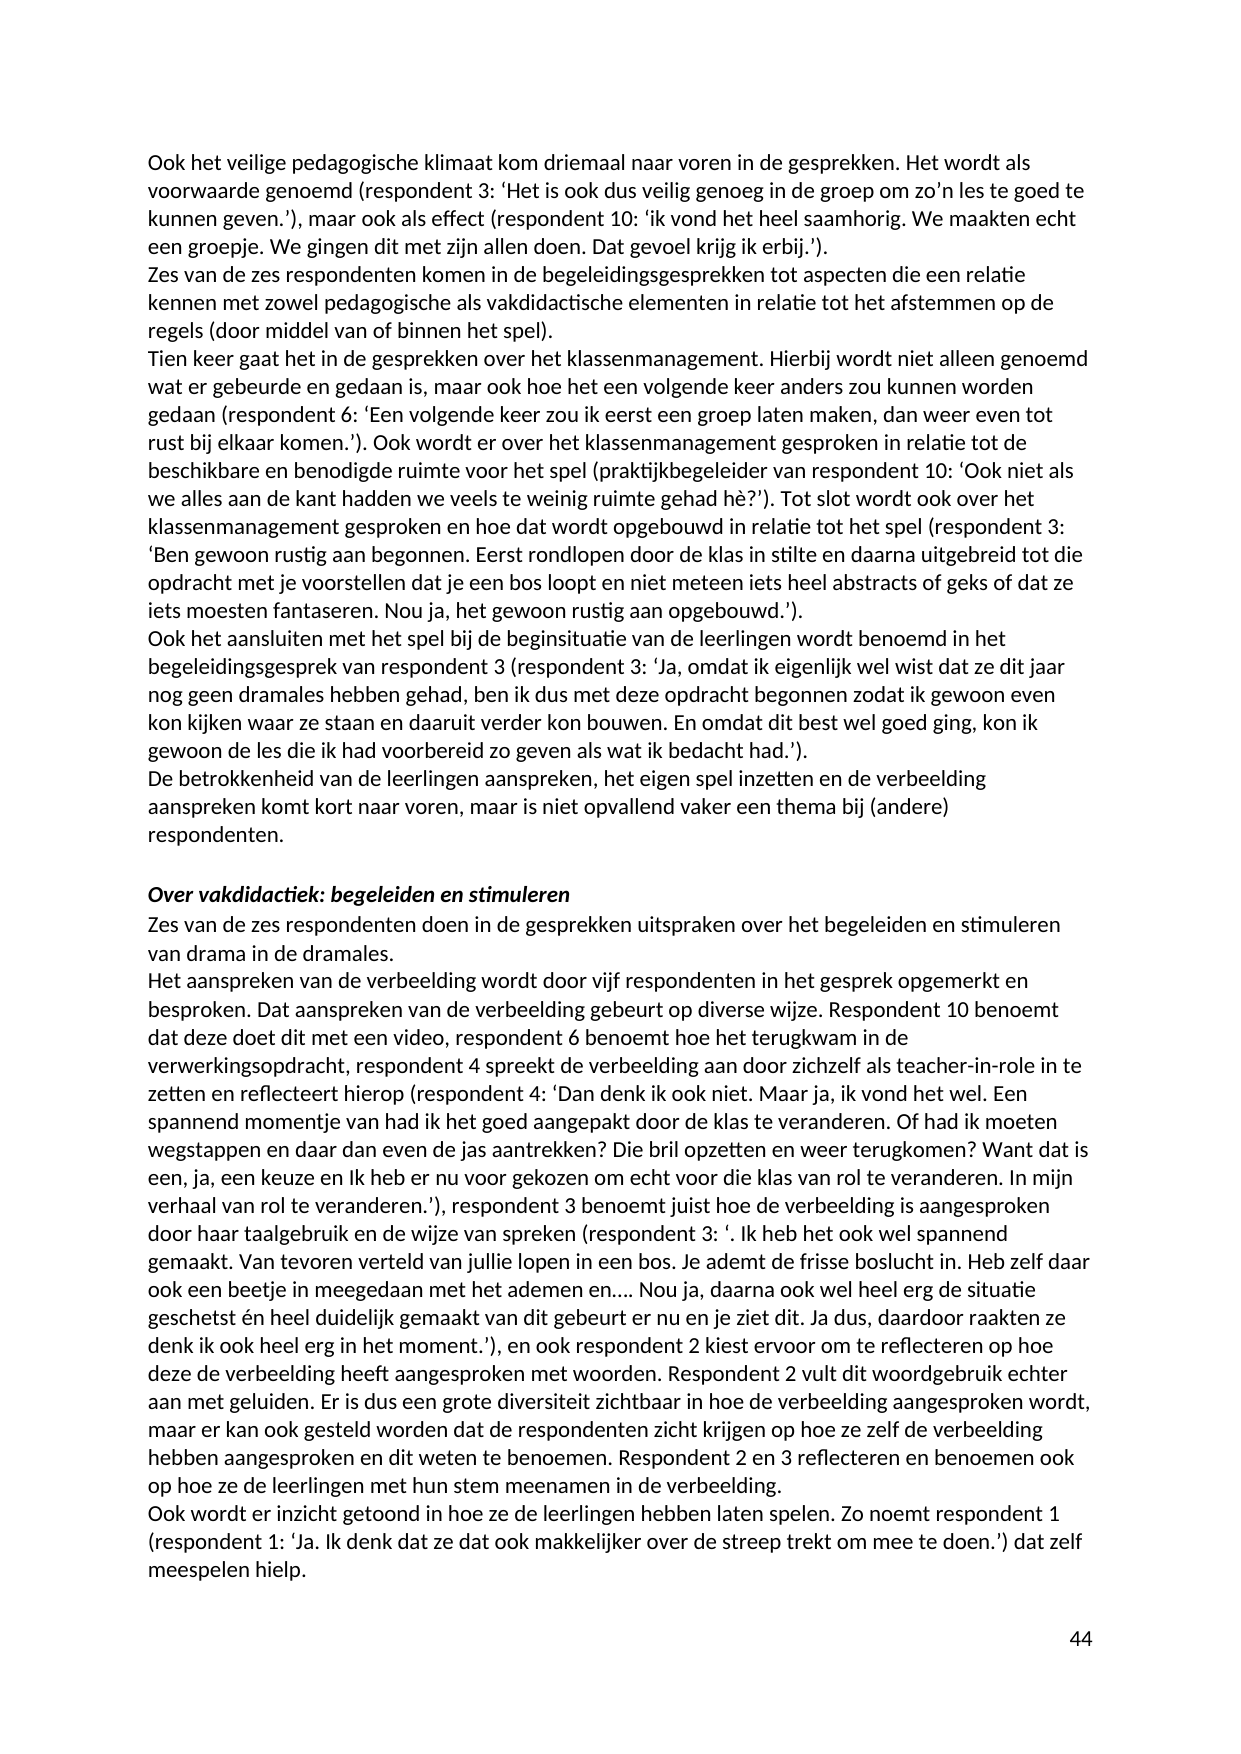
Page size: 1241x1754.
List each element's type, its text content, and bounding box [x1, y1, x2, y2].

text Het aanspreken van de verbeelding wordt door vijf respondenten in het gesprek opgemerkt en besproken. Dat aanspreken van de verbeelding gebeurt op diverse wijze. Respondent 10 benoemt dat deze doet dit met een video, respondent 6 benoemt hoe het terugkwam in de verwerkingsopdracht, respondent 4 spreekt de verbeelding aan door zichzelf als teacher-in-role in te zetten en reflecteert hierop (respondent 4: ‘Dan denk ik ook niet. Maar ja, ik vond het wel. Een spannend momentje van had ik het goed aangepakt door de klas te veranderen. Of had ik moeten wegstappen en daar dan even de jas aantrekken? Die bril opzetten en weer terugkomen? Want dat is een, ja, een keuze en Ik heb er nu voor gekozen om echt voor die klas van rol te veranderen. In mijn verhaal van rol te veranderen.’), respondent 3 benoemt juist hoe de verbeelding is aangesproken door haar taalgebruik en de wijze van spreken (respondent 3: ‘. Ik heb het ook wel spannend gemaakt. Van tevoren verteld van jullie lopen in een bos. Je ademt de frisse boslucht in. Heb zelf daar ook een beetje in meegedaan met het ademen en…. Nou ja, daarna ook wel heel erg de situatie geschetst én heel duidelijk gemaakt van dit gebeurt er nu en je ziet dit. Ja dus, daardoor raakten ze denk ik ook heel erg in het moment.’), en ook respondent 2 kiest ervoor om te reflecteren op hoe deze de verbeelding heeft aangesproken met woorden. Respondent 2 vult dit woordgebruik echter aan met geluiden. Er is dus een grote diversiteit zichtbaar in hoe de verbeelding aangesproken wordt, maar er kan ook gesteld worden dat de respondenten zicht krijgen op hoe ze zelf de verbeelding hebben aangesproken en dit weten te benoemen. Respondent 2 en 3 reflecteren en benoemen ook op hoe ze de leerlingen met hun stem meenamen in de verbeelding. [148, 967, 1092, 1499]
text Zes van de zes respondenten doen in de gesprekken uitspraken over het begeleiden en stimuleren van drama in de dramales. [148, 911, 1092, 967]
text Zes van de zes respondenten komen in de begeleidingsgesprekken tot aspecten die een relatie kennen met zowel pedagogische als vakdidactische elementen in relatie tot het afstemmen op de regels (door middel van of binnen het spel). [148, 260, 1092, 344]
text De betrokkenheid van de leerlingen aanspreken, het eigen spel inzetten en de verbeelding aanspreken komt kort naar voren, maar is niet opvallend vaker een thema bij (andere) respondenten. [148, 764, 1092, 848]
subtitle Over vakdidactiek: begeleiden en stimuleren [148, 880, 1092, 908]
text Ook het veilige pedagogische klimaat kom driemaal naar voren in de gesprekken. Het wordt als voorwaarde genoemd (respondent 3: ‘Het is ook dus veilig genoeg in de groep om zo’n les te goed te kunnen geven.’), maar ook als effect (respondent 10: ‘ik vond het heel saamhorig. We maakten echt een groepje. We gingen dit met zijn allen doen. Dat gevoel krijg ik erbij.’). [148, 148, 1092, 260]
text Tien keer gaat het in de gesprekken over het klassenmanagement. Hierbij wordt niet alleen genoemd wat er gebeurde en gedaan is, maar ook hoe het een volgende keer anders zou kunnen worden gedaan (respondent 6: ‘Een volgende keer zou ik eerst een groep laten maken, dan weer even tot rust bij elkaar komen.’). Ook wordt er over het klassenmanagement gesproken in relatie tot de beschikbare en benodigde ruimte voor het spel (praktijkbegeleider van respondent 10: ‘Ook niet als we alles aan de kant hadden we veels te weinig ruimte gehad hè?’). Tot slot wordt ook over het klassenmanagement gesproken en hoe dat wordt opgebouwd in relatie tot het spel (respondent 3: ‘Ben gewoon rustig aan begonnen. Eerst rondlopen door de klas in stilte en daarna uitgebreid tot die opdracht met je voorstellen dat je een bos loopt en niet meteen iets heel abstracts of geks of dat ze iets moesten fantaseren. Nou ja, het gewoon rustig aan opgebouwd.’). [148, 344, 1092, 624]
text Ook het aansluiten met het spel bij de beginsituatie van de leerlingen wordt benoemd in het begeleidingsgesprek van respondent 3 (respondent 3: ‘Ja, omdat ik eigenlijk wel wist dat ze dit jaar nog geen dramales hebben gehad, ben ik dus met deze opdracht begonnen zodat ik gewoon even kon kijken waar ze staan en daaruit verder kon bouwen. En omdat dit best wel goed ging, kon ik gewoon de les die ik had voorbereid zo geven als wat ik bedacht had.’). [148, 624, 1092, 764]
text Ook wordt er inzicht getoond in hoe ze de leerlingen hebben laten spelen. Zo noemt respondent 1 (respondent 1: ‘Ja. Ik denk dat ze dat ook makkelijker over de streep trekt om mee te doen.’) dat zelf meespelen hielp. [148, 1499, 1092, 1583]
